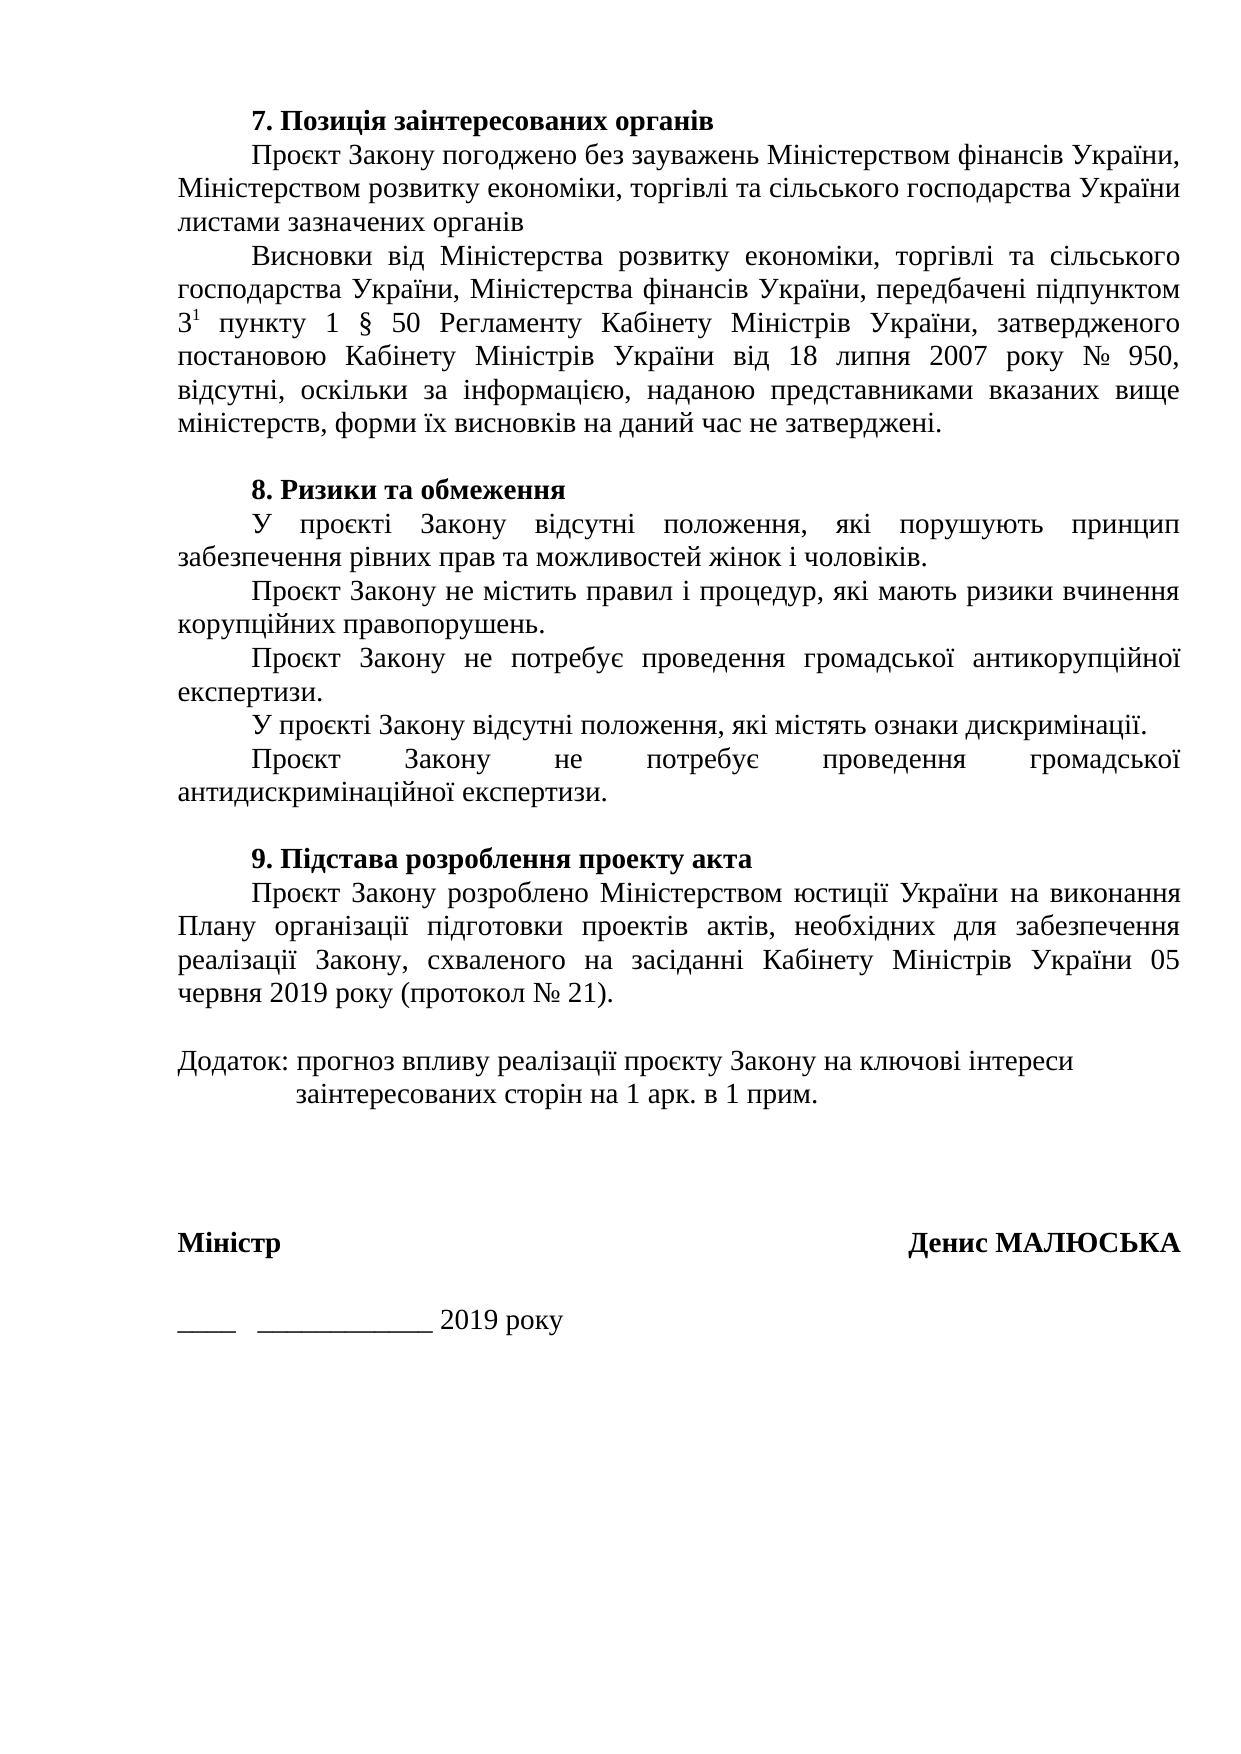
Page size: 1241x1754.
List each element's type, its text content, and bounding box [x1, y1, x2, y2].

text Проєкт Закону не містить правил і процедур, які мають ризики вчинення корупційних правопорушень. [177, 573, 1181, 640]
text 8. Ризики та обмеження [177, 472, 1181, 506]
text Додаток: прогноз впливу реалізації проєкту Закону на ключові інтереси [177, 1043, 1181, 1076]
text Проєкт Закону розроблено Міністерством юстиції України на виконання Плану організації підготовки проектів актів, необхідних для забезпечення реалізації Закону, схваленого на засіданні Кабінету Міністрів України 05 червня 2019 року (протокол № 21). [177, 875, 1181, 1009]
text Міністр Денис МАЛЮСЬКА [177, 1225, 1181, 1259]
text заінтересованих сторін на 1 арк. в 1 прим. [177, 1076, 1181, 1110]
text Висновки від Міністерства розвитку економіки, торгівлі та сільського господарства України, Міністерства фінансів України, передбачені підпунктом 31 пункту 1 § 50 Регламенту Кабінету Міністрів України, затвердженого постановою Кабінету Міністрів України від 18 липня 2007 року № 950, відсутні, оскільки за інформацією, наданою представниками вказаних вище міністерств, форми їх висновків на даний час не затверджені. [177, 238, 1181, 439]
text Проєкт Закону погоджено без зауважень Міністерством фінансів України, Міністерством розвитку економіки, торгівлі та сільського господарства України листами зазначених органів [177, 137, 1181, 238]
text У проєкті Закону відсутні положення, які порушують принцип забезпечення рівних прав та можливостей жінок і чоловіків. [177, 506, 1181, 573]
text 9. Підстава розроблення проекту акта [177, 841, 1181, 875]
text 7. Позиція заінтересованих органів [177, 103, 1181, 137]
text Проєкт Закону не потребує проведення громадської антидискримінаційної експертизи. [177, 741, 1181, 808]
text Проєкт Закону не потребує проведення громадської антикорупційної експертизи. [177, 640, 1181, 707]
text ____ ____________ 2019 року [177, 1302, 1181, 1336]
text У проєкті Закону відсутні положення, які містять ознаки дискримінації. [177, 707, 1181, 741]
